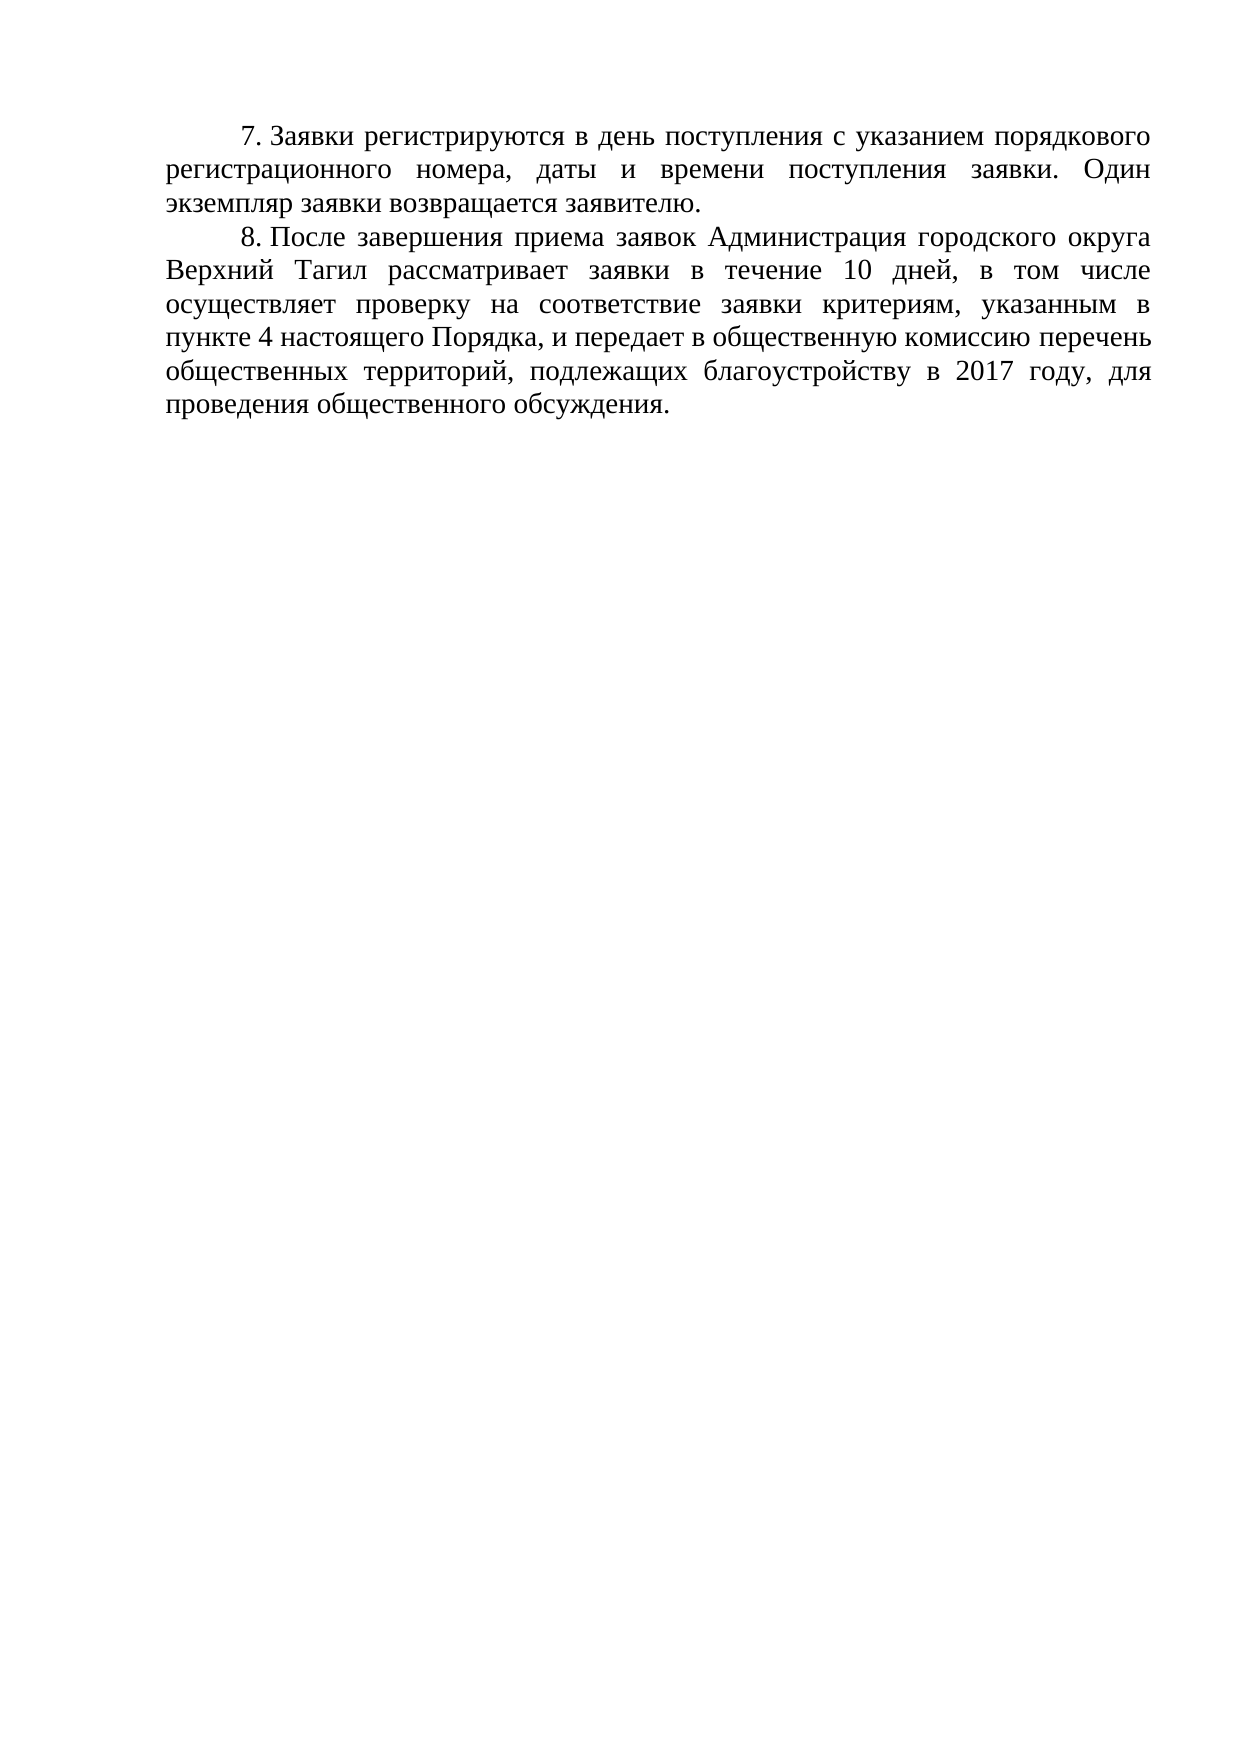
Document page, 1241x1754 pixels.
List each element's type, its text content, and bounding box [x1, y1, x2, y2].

text 7. Заявки регистрируются в день поступления с указанием порядкового регистрационного номера, даты и времени поступления заявки. Один экземпляр заявки возвращается заявителю. [165, 118, 1152, 219]
text 8. После завершения приема заявок Администрация городского округа Верхний Тагил рассматривает заявки в течение 10 дней, в том числе осуществляет проверку на соответствие заявки критериям, указанным в пункте 4 настоящего Порядка, и передает в общественную комиссию перечень общественных территорий, подлежащих благоустройству в 2017 году, для проведения общественного обсуждения. [165, 219, 1152, 420]
